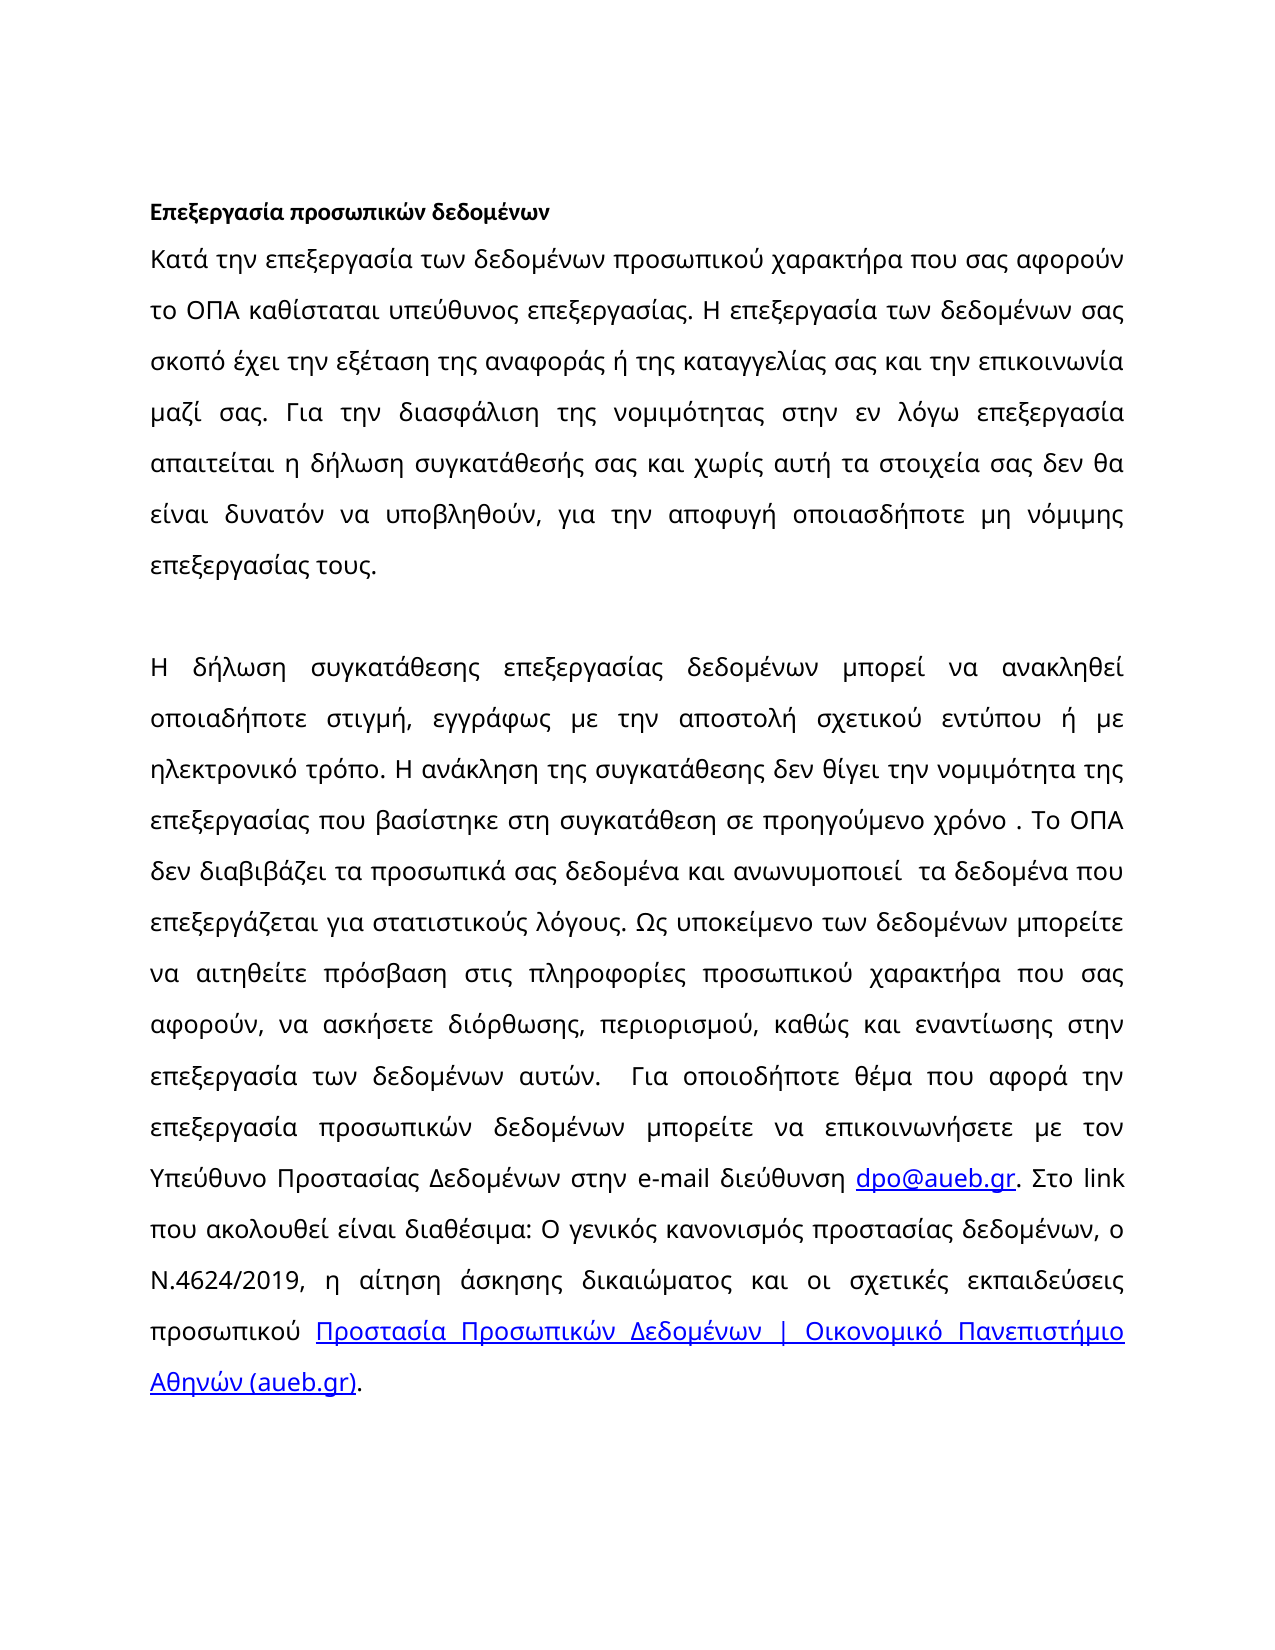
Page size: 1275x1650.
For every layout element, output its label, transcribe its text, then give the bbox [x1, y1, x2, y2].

text Κατά την επεξεργασία των δεδομένων προσωπικού χαρακτήρα που σας αφορούν το ΟΠΑ καθίσταται υπεύθυνος επεξεργασίας. Η επεξεργασία των δεδομένων σας σκοπό έχει την εξέταση της αναφοράς ή της καταγγελίας σας και την επικοινωνία μαζί σας. Για την διασφάλιση της νομιμότητας στην εν λόγω επεξεργασία απαιτείται η δήλωση συγκατάθεσής σας και χωρίς αυτή τα στοιχεία σας δεν θα είναι δυνατόν να υποβληθούν, για την αποφυγή οποιασδήποτε μη νόμιμης επεξεργασίας τους. [150, 241, 1125, 582]
text H δήλωση συγκατάθεσης επεξεργασίας δεδομένων μπορεί να ανακληθεί οποιαδήποτε στιγμή, εγγράφως με την αποστολή σχετικού εντύπου ή με ηλεκτρονικό τρόπο. Η ανάκληση της συγκατάθεσης δεν θίγει την νομιμότητα της επεξεργασίας που βασίστηκε στη συγκατάθεση σε προηγούμενο χρόνο . Το ΟΠΑ δεν διαβιβάζει τα προσωπικά σας δεδομένα και ανωνυμοποιεί τα δεδομένα που επεξεργάζεται για στατιστικούς λόγους. Ως υποκείμενο των δεδομένων μπορείτε να αιτηθείτε πρόσβαση στις πληροφορίες προσωπικού χαρακτήρα που σας αφορούν, να ασκήσετε διόρθωσης, περιορισμού, καθώς και εναντίωσης στην επεξεργασία των δεδομένων αυτών. Για οποιοδήποτε θέμα που αφορά την επεξεργασία προσωπικών δεδομένων μπορείτε να επικοινωνήσετε με τον Υπεύθυνο Προστασίας Δεδομένων στην e-mail διεύθυνση dpo@aueb.gr. Στο link που ακολουθεί είναι διαθέσιμα: Ο γενικός κανονισμός προστασίας δεδομένων, ο Ν.4624/2019, η αίτηση άσκησης δικαιώματος και οι σχετικές εκπαιδεύσεις προσωπικού Προστασία Προσωπικών Δεδομένων | Οικονομικό Πανεπιστήμιο Αθηνών (aueb.gr). [150, 650, 1125, 1398]
text Επεξεργασία προσωπικών δεδομένων [150, 196, 1125, 226]
